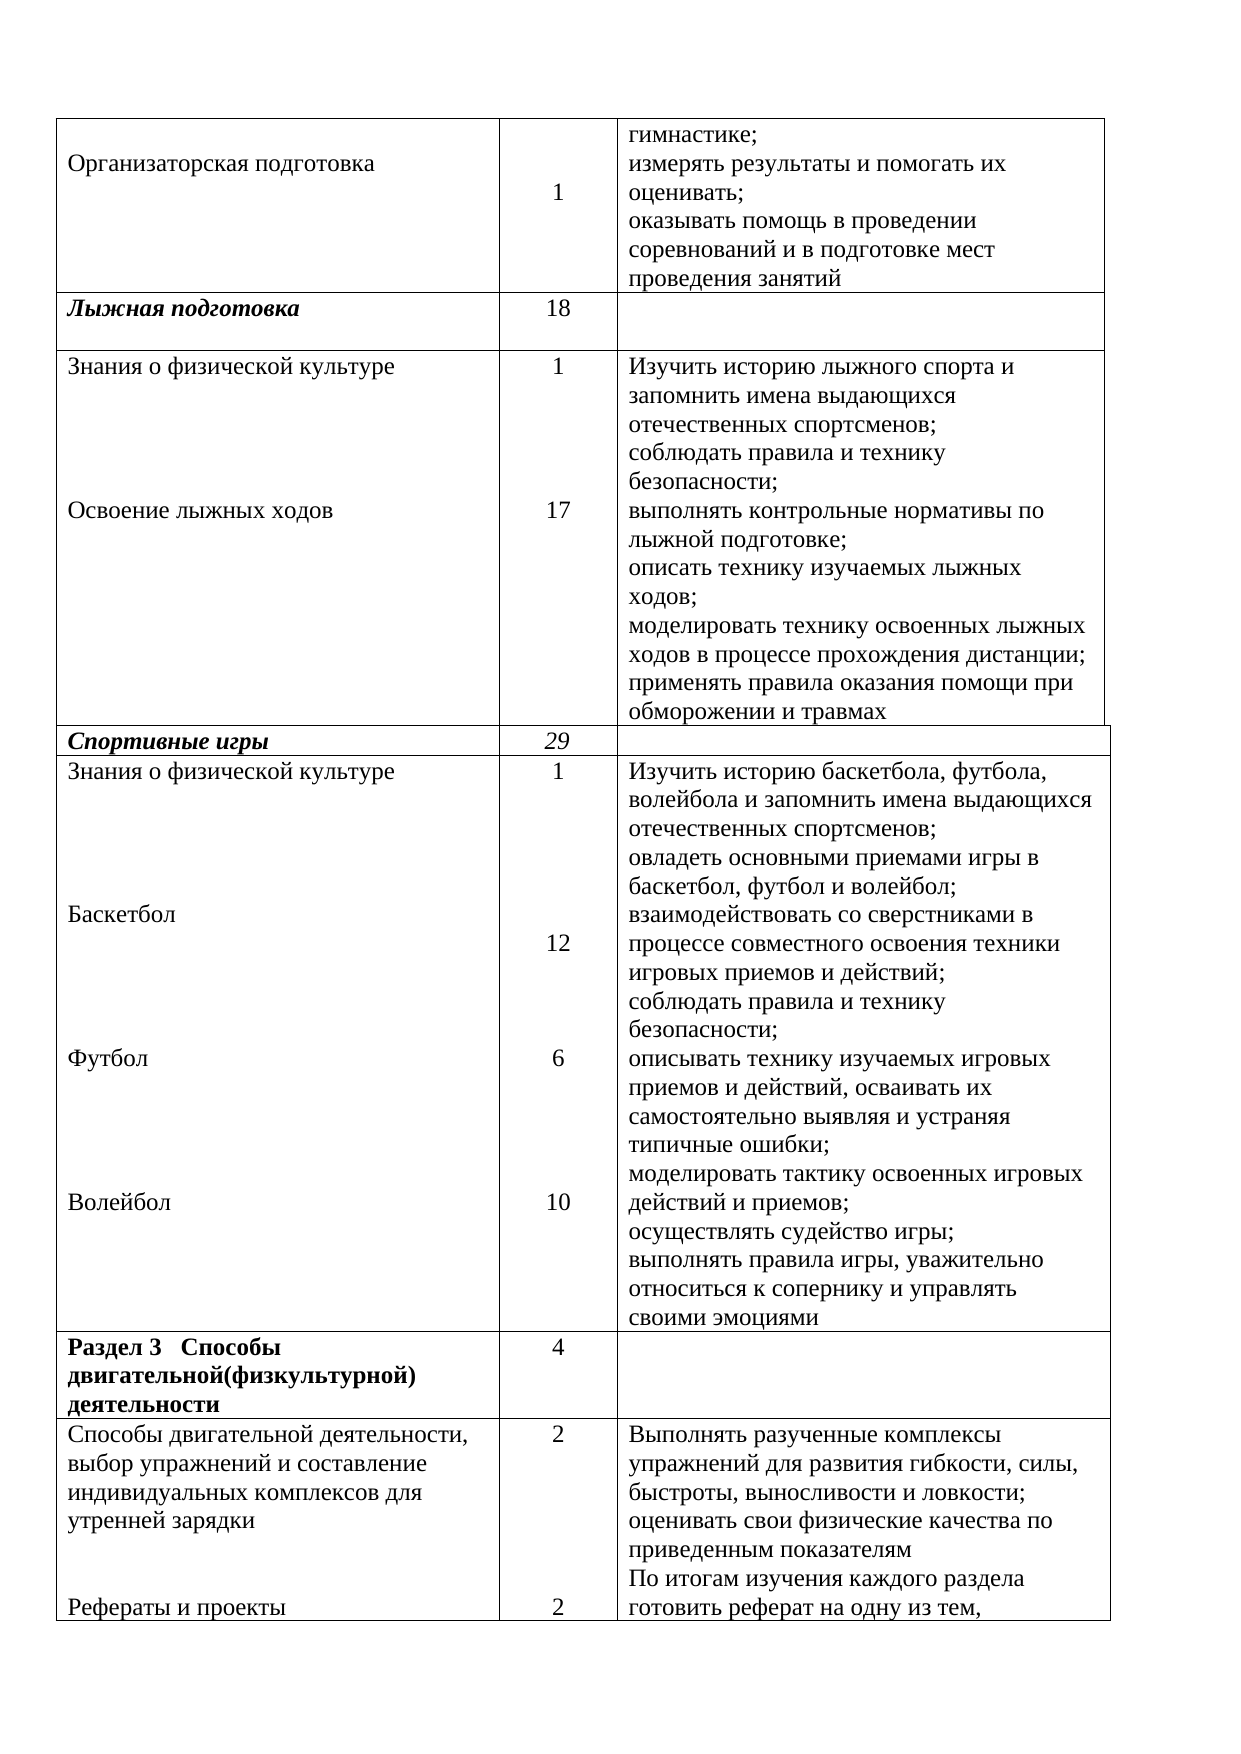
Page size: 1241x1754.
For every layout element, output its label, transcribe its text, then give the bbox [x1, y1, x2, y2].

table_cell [57, 119, 499, 292]
table_cell [618, 293, 1104, 350]
table_cell Знания о физической культуре Освоение лыжных ходов [57, 351, 499, 725]
table_cell 1 10 8 2 1 [500, 119, 617, 292]
table_cell Спортивные игры [57, 726, 499, 755]
table_cell 2 2 [500, 1419, 617, 1620]
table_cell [57, 1419, 499, 1620]
table_cell Знания о физической культуре Баскетбол Футбол Волейбол [57, 756, 499, 1331]
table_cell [618, 119, 1104, 292]
table_cell 29 [500, 726, 617, 755]
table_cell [618, 1419, 1110, 1620]
table_cell 18 [500, 293, 617, 350]
table_cell 1 12 6 10 [500, 756, 617, 1331]
table_cell 1 17 [500, 351, 617, 725]
table_cell [618, 1332, 1110, 1418]
table_cell 4 [500, 1332, 617, 1418]
table_cell [618, 726, 1110, 755]
table_cell Раздел 3 Способы двигательной(физкультурной) деятельности [57, 1332, 499, 1418]
table_cell Изучить историю лыжного спорта и запомнить имена выдающихся отечественных спортсменов; соблюдать правила и технику безопасности; выполнять контрольные нормативы по лыжной подготовке; описать технику изучаемых лыжных ходов; моделировать технику освоенных лыжных ходов в процессе прохождения дистанции; применять правила оказания помощи при обморожении и травмах [618, 351, 1104, 725]
table_cell Изучить историю баскетбола, футбола, волейбола и запомнить имена выдающихся отечественных спортсменов; овладеть основными приемами игры в баскетбол, футбол и волейбол; взаимодействовать со сверстниками в процессе совместного освоения техники игровых приемов и действий; соблюдать правила и технику безопасности; описывать технику изучаемых игровых приемов и действий, осваивать их самостоятельно выявляя и устраняя типичные ошибки; моделировать тактику освоенных игровых действий и приемов; осуществлять судейство игры; выполнять правила игры, уважительно относиться к сопернику и управлять своими эмоциями [618, 756, 1110, 1331]
table_cell Лыжная подготовка [57, 293, 499, 350]
